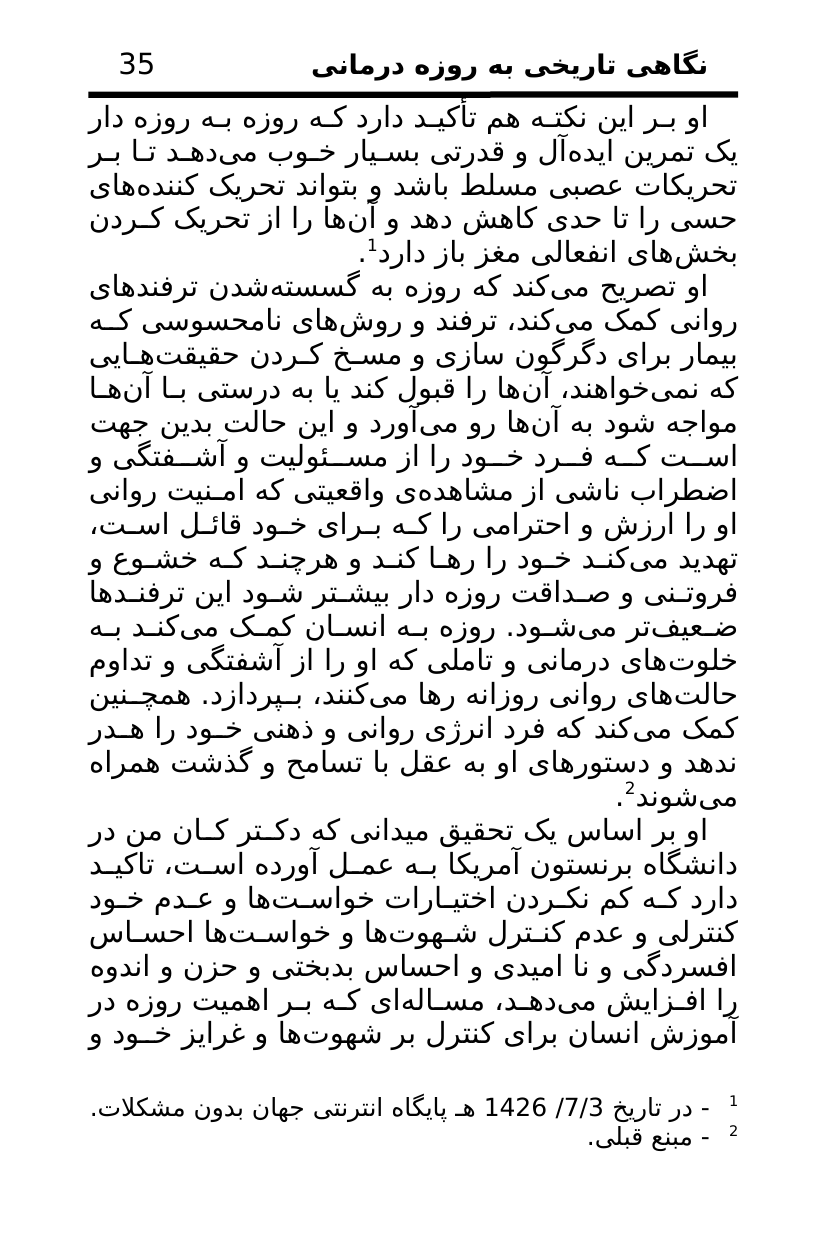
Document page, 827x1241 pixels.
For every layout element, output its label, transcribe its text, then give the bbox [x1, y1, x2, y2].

text او تصریح می‌کند که روزه به گسسته‌شدن ترفندهای روانی کمک می‌کند، ترفند و روش‌های نامحسوسی که بیمار برای دگرگون سازی و مسخ کردن حقیقت‌هایی که نمی‌خواهند، آن‌ها را قبول کند یا به درستی با آن‌ها مواجه شود به آن‌ها رو می‌آورد و این حالت بدین جهت است که فرد خود را از مسئولیت و آشفتگی و اضطراب ناشی از مشاهده‌ی واقعیتی که امنیت روانی او را ارزش و احترامی را که برای خود قائل است، تهدید می‌کند خود را رها کند و هرچند که خشوع و فروتنی و صداقت روزه دار بیشتر شود این ترفندها ضعیف‌تر می‌شود. روزه به انسان کمک می‌کند به خلوت‌های درمانی و تاملی که او را از آشفتگی و تداوم حالت‌های روانی روزانه رها می‌کنند، بپردازد. همچنین کمک می‌کند که فرد انرژی روانی و ذهنی خود را هدر ندهد و دستورهای او به عقل با تسامح و گذشت همراه می‌شوند. [89, 270, 738, 813]
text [89, 813, 738, 1051]
text او بر این نکته هم تأکید دارد که روزه به روزه دار یک تمرین ایده‌آل و قدرتی بسیار خوب می‌دهد تا بر تحریکات عصبی مسلط باشد و بتواند تحریک کننده‌های حسی را تا حدی کاهش دهد و آن‌ها را از تحریک کردن بخش‌های انفعالی مغز باز دارد. [89, 100, 738, 270]
